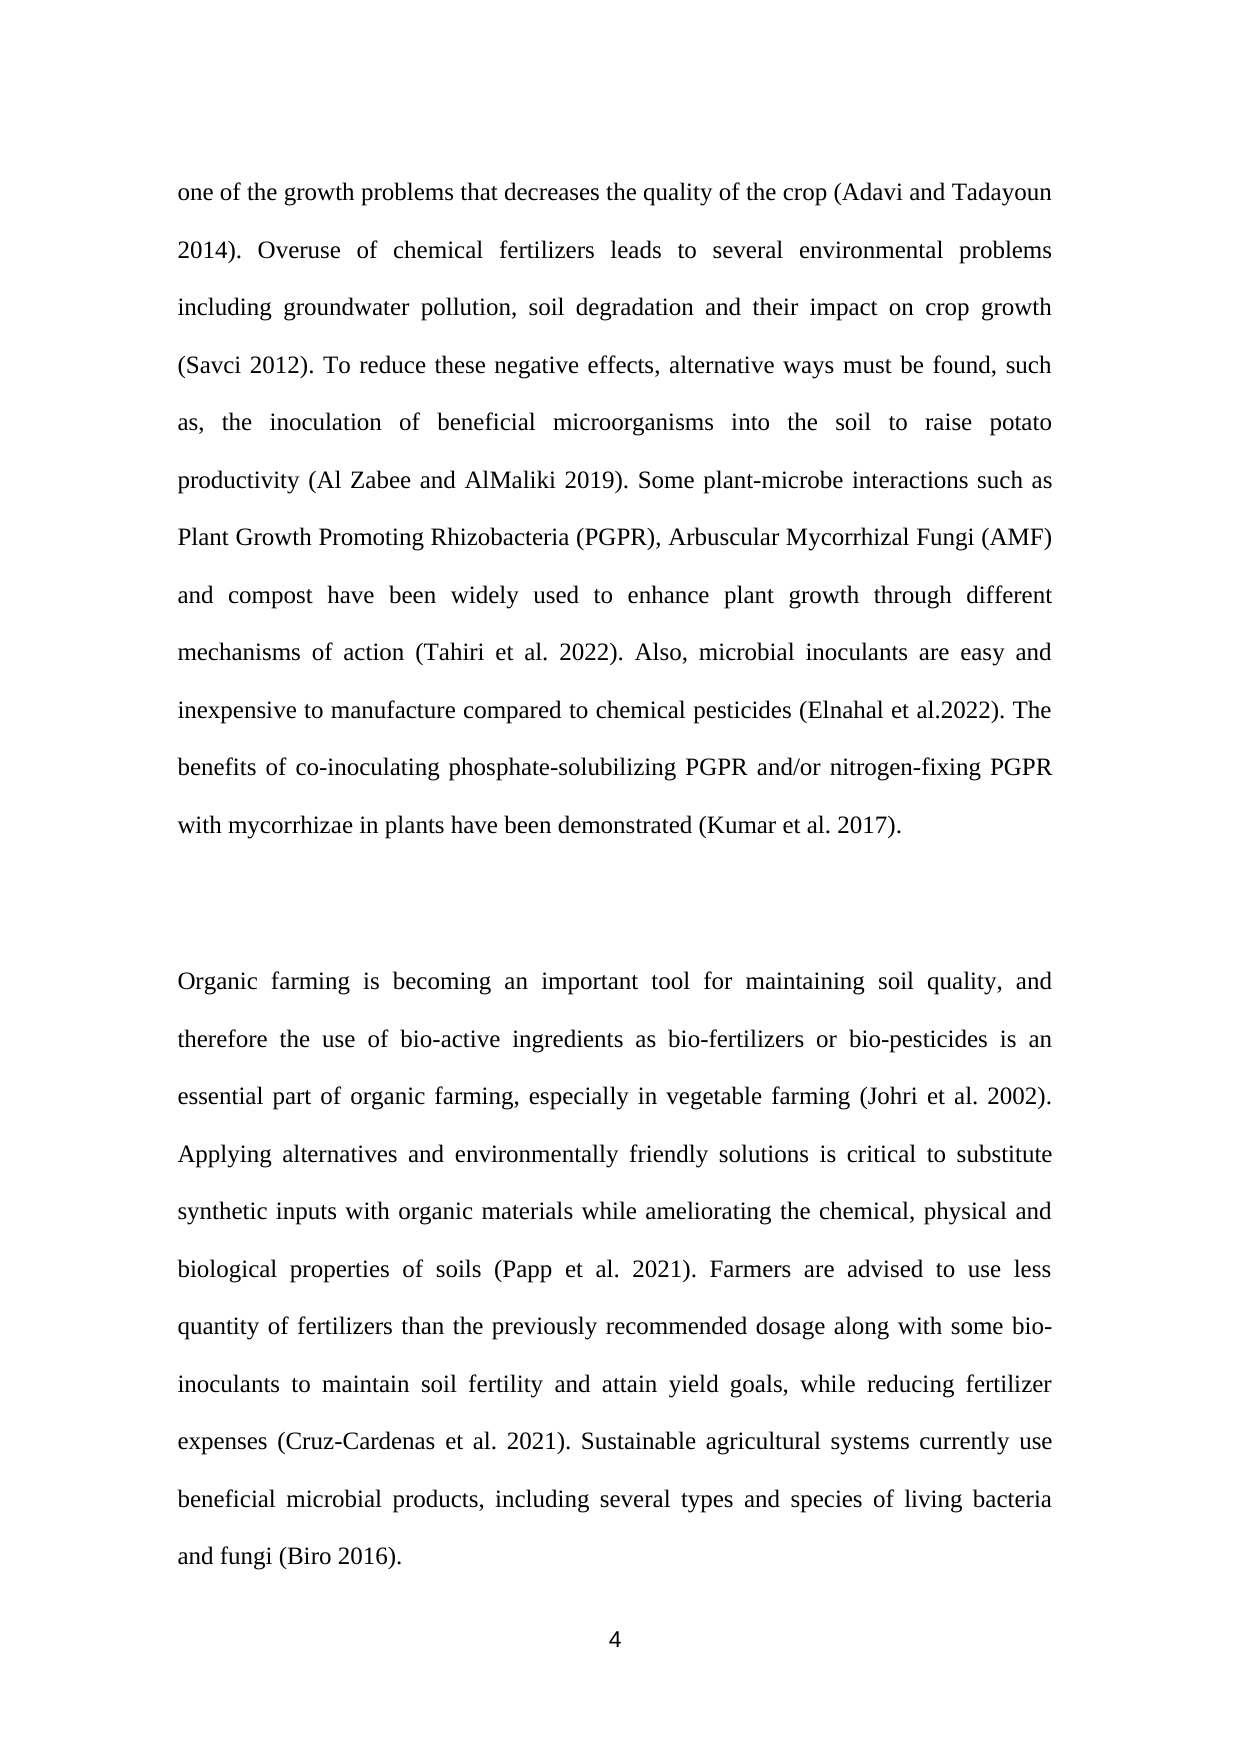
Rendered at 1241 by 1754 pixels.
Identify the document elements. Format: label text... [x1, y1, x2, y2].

text Organic farming is becoming an important tool for maintaining soil quality, and therefore the use of bio-active ingredients as bio-fertilizers or bio-pesticides is an essential part of organic farming, especially in vegetable farming (Johri et al. 2002). Applying alternatives and environmentally friendly solutions is critical to substitute synthetic inputs with organic materials while ameliorating the chemical, physical and biological properties of soils (Papp et al. 2021). Farmers are advised to use less quantity of fertilizers than the previously recommended dosage along with some bio-inoculants to maintain soil fertility and attain yield goals, while reducing fertilizer expenses (Cruz-Cardenas et al. 2021). Sustainable agricultural systems currently use beneficial microbial products, including several types and species of living bacteria and fungi (Biro 2016). [177, 966, 1053, 1570]
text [177, 177, 1053, 838]
